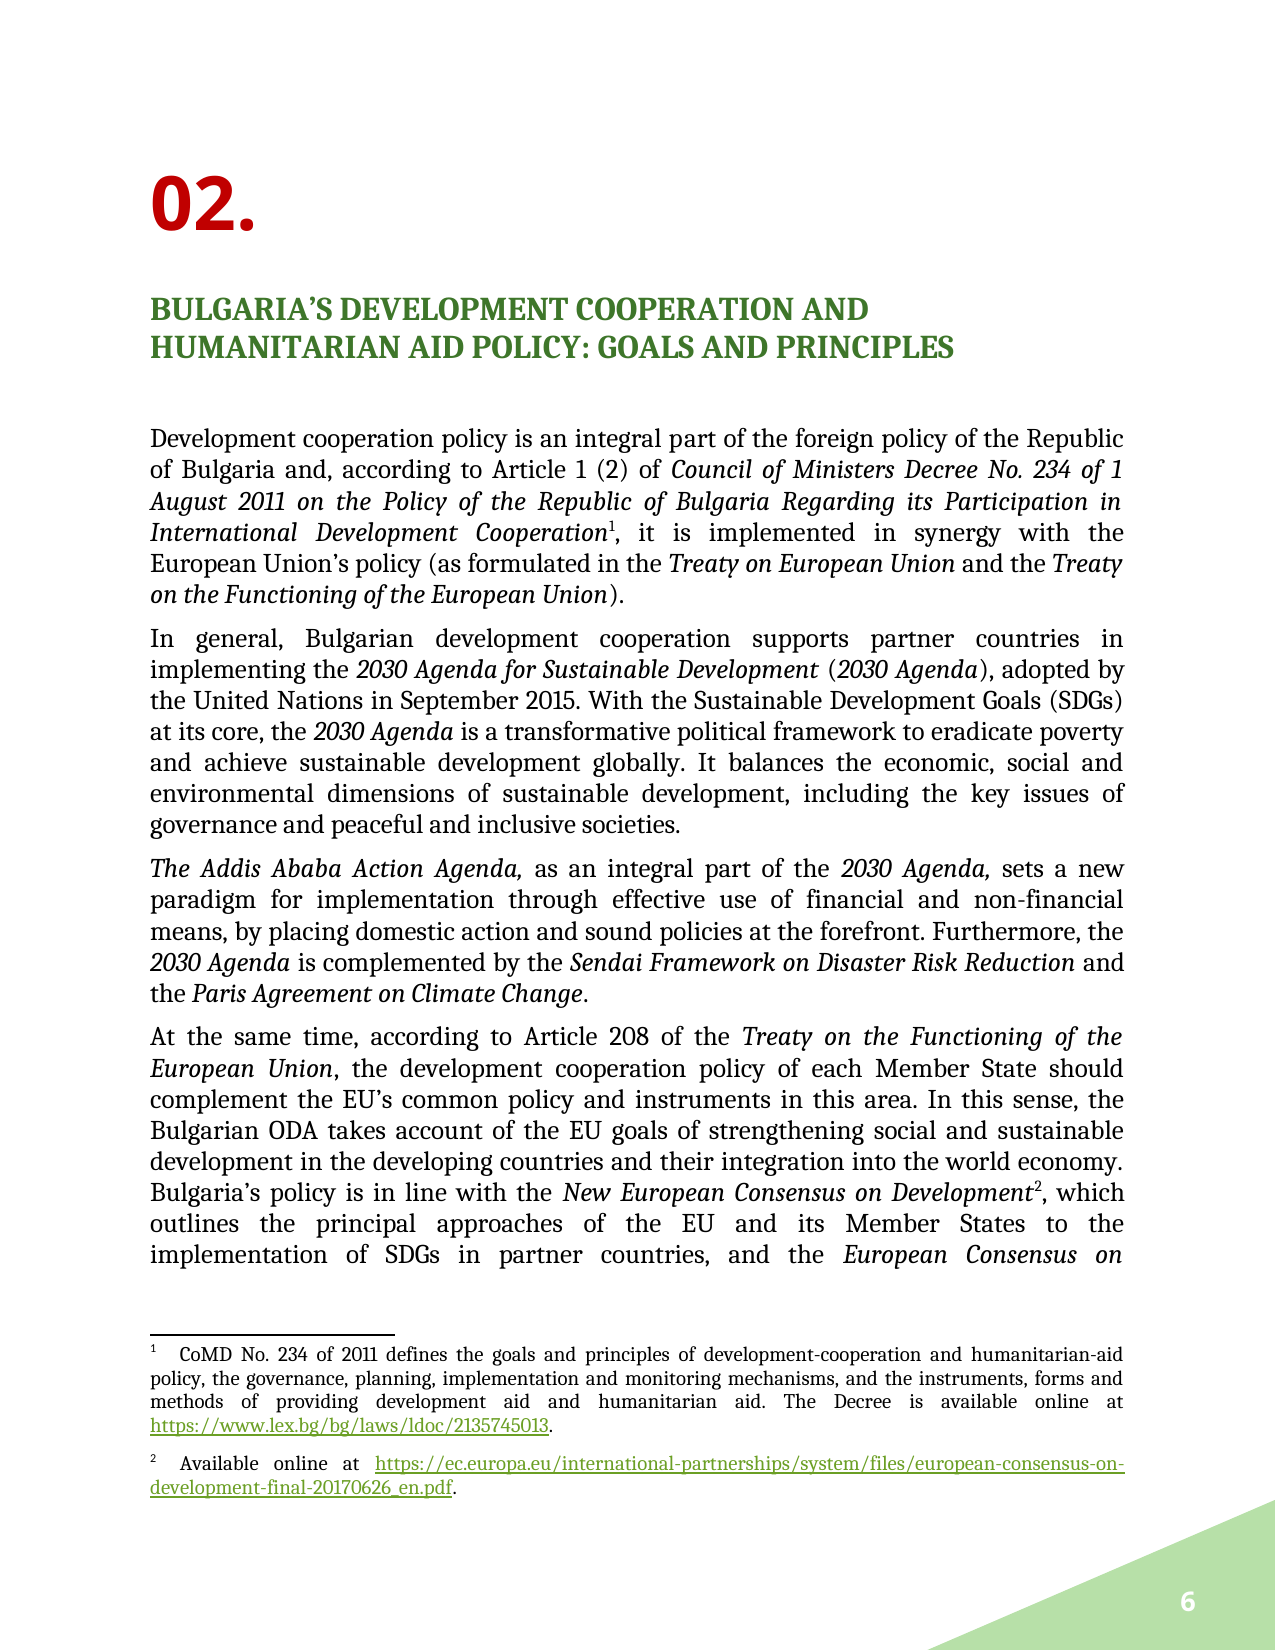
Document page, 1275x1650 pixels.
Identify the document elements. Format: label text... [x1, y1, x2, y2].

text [150, 1021, 1125, 1271]
text The Addis Ababa Action Agenda, as an integral part of the 2030 Agenda, sets a new paradigm for implementation through effective use of financial and non-financial means, by placing domestic action and sound policies at the forefront. Furthermore, the 2030 Agenda is complemented by the Sendai Framework on Disaster Risk Reduction and the Paris Agreement on Climate Change. [150, 853, 1125, 1009]
text In general, Bulgarian development cooperation supports partner countries in implementing the 2030 Agenda for Sustainable Development (2030 Agenda), adopted by the United Nations in September 2015. With the Sustainable Development Goals (SDGs) at its core, the 2030 Agenda is a transformative political framework to eradicate poverty and achieve sustainable development globally. It balances the economic, social and environmental dimensions of sustainable development, including the key issues of governance and peaceful and inclusive societies. [150, 623, 1125, 841]
subtitle 02. BULGARIA’S DEVELOPMENT COOPERATION AND HUMANITARIAN AID POLICY: GOALS AND PRINCIPLES [150, 150, 1125, 367]
text Development cooperation policy is an integral part of the foreign policy of the Republic of Bulgaria and, according to Article 1 (2) of Council of Ministers Decree No. 234 of 1 August 2011 on the Policy of the Republic of Bulgaria Regarding its Participation in International Development Cooperation, it is implemented in synergy with the European Union’s policy (as formulated in the Treaty on European Union and the Treaty on the Functioning of the European Union). [150, 423, 1125, 610]
